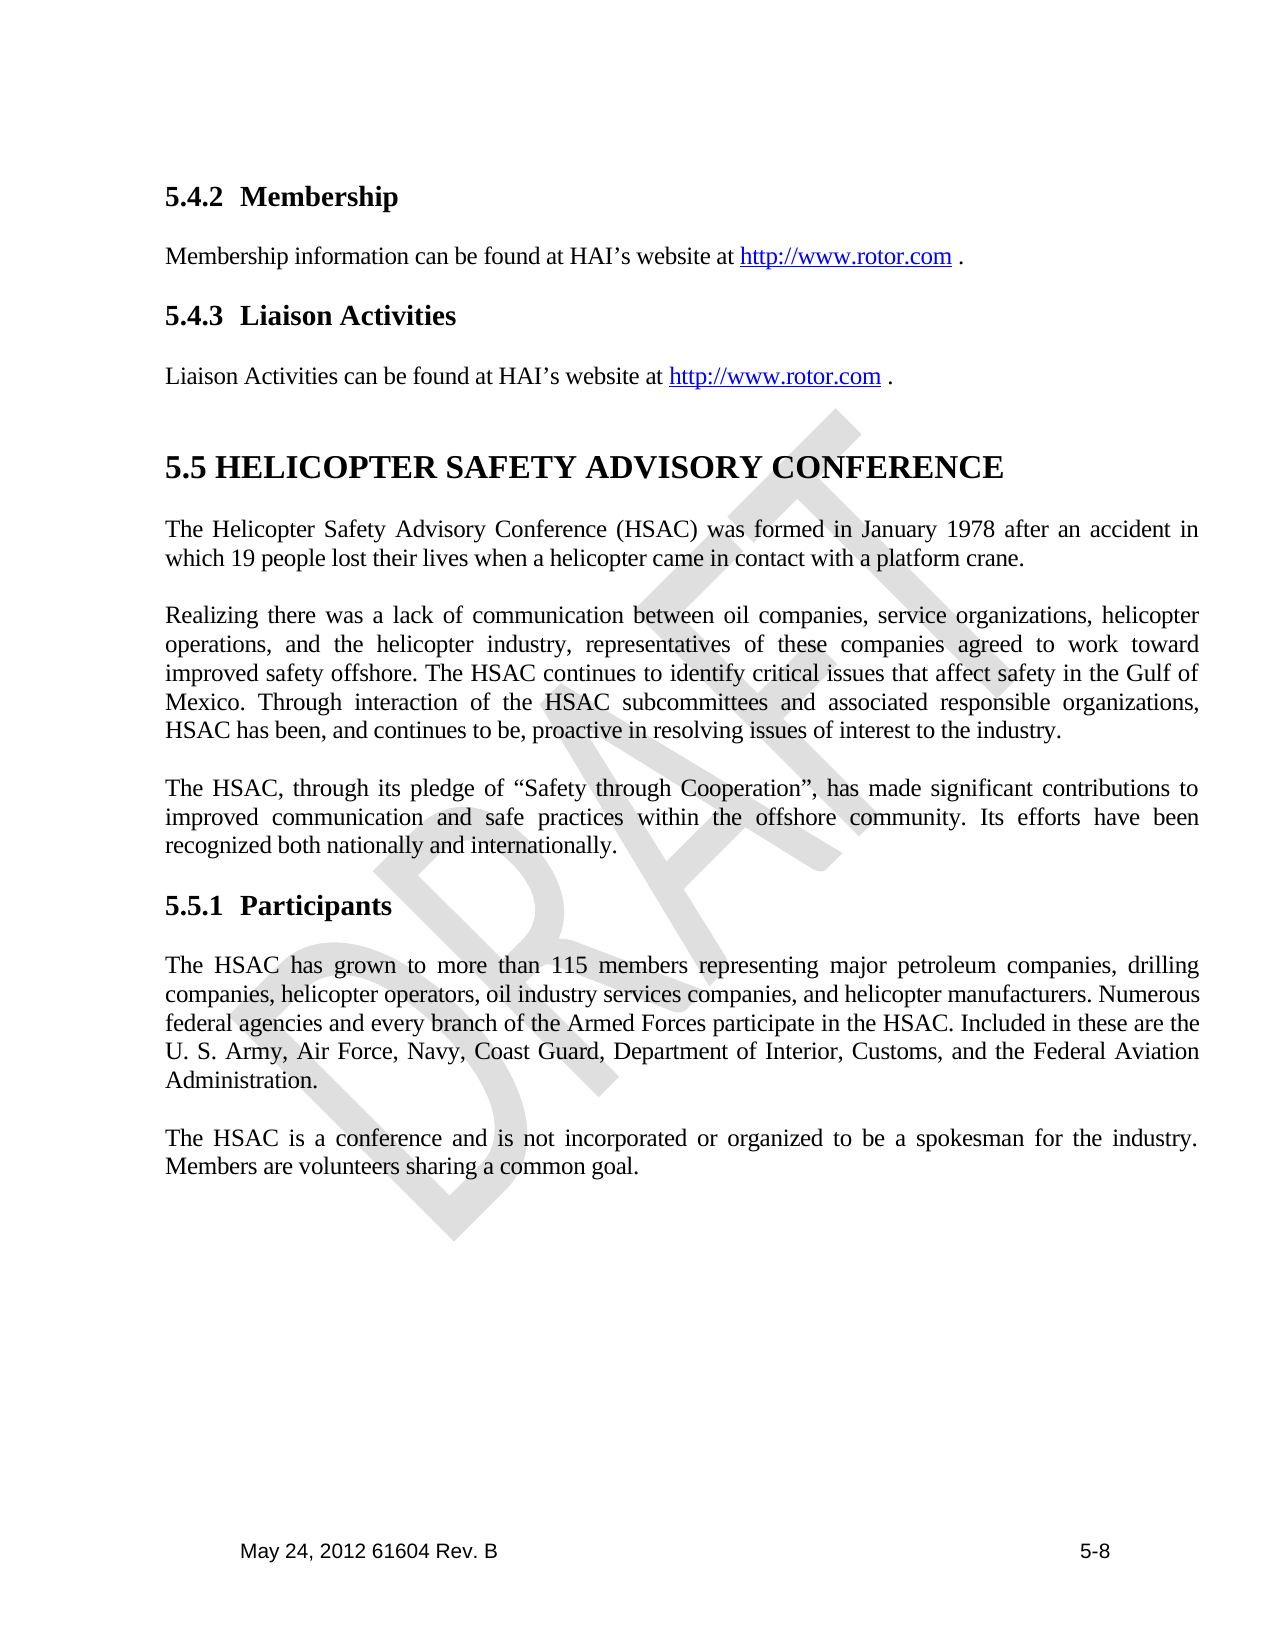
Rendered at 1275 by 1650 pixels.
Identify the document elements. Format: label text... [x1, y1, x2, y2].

text 5.4.3 Liaison Activities [165, 298, 1125, 332]
text 5.5 HELICOPTER SAFETY ADVISORY CONFERENCE [165, 447, 1125, 485]
text The HSAC, through its pledge of “Safety through Cooperation”, has made significant contributions to improved communication and safe practices within the offshore community. Its efforts have been recognized both nationally and internationally. [165, 773, 1200, 859]
text The Helicopter Safety Advisory Conference (HSAC) was formed in January 1978 after an accident in which 19 people lost their lives when a helicopter came in contact with a platform crane. [165, 514, 1200, 572]
text The HSAC is a conference and is not incorporated or organized to be a spokesman for the industry. Members are volunteers sharing a common goal. [165, 1123, 1200, 1180]
text 5.4.2 Membership [165, 179, 1125, 212]
text Liaison Activities can be found at HAI’s website at http://www.rotor.com . [165, 361, 1200, 389]
text The HSAC has grown to more than 115 members representing major petroleum companies, drilling companies, helicopter operators, oil industry services companies, and helicopter manufacturers. Numerous federal agencies and every branch of the Armed Forces participate in the HSAC. Included in these are the U. S. Army, Air Force, Navy, Coast Guard, Department of Interior, Customs, and the Federal Aviation Administration. [165, 950, 1200, 1094]
text Realizing there was a lack of communication between oil companies, service organizations, helicopter operations, and the helicopter industry, representatives of these companies agreed to work toward improved safety offshore. The HSAC continues to identify critical issues that affect safety in the Gulf of Mexico. Through interaction of the HSAC subcommittees and associated responsible organizations, HSAC has been, and continues to be, proactive in resolving issues of interest to the industry. [165, 600, 1200, 744]
text Membership information can be found at HAI’s website at http://www.rotor.com . [165, 241, 1200, 270]
text 5.5.1 Participants [165, 888, 1125, 921]
